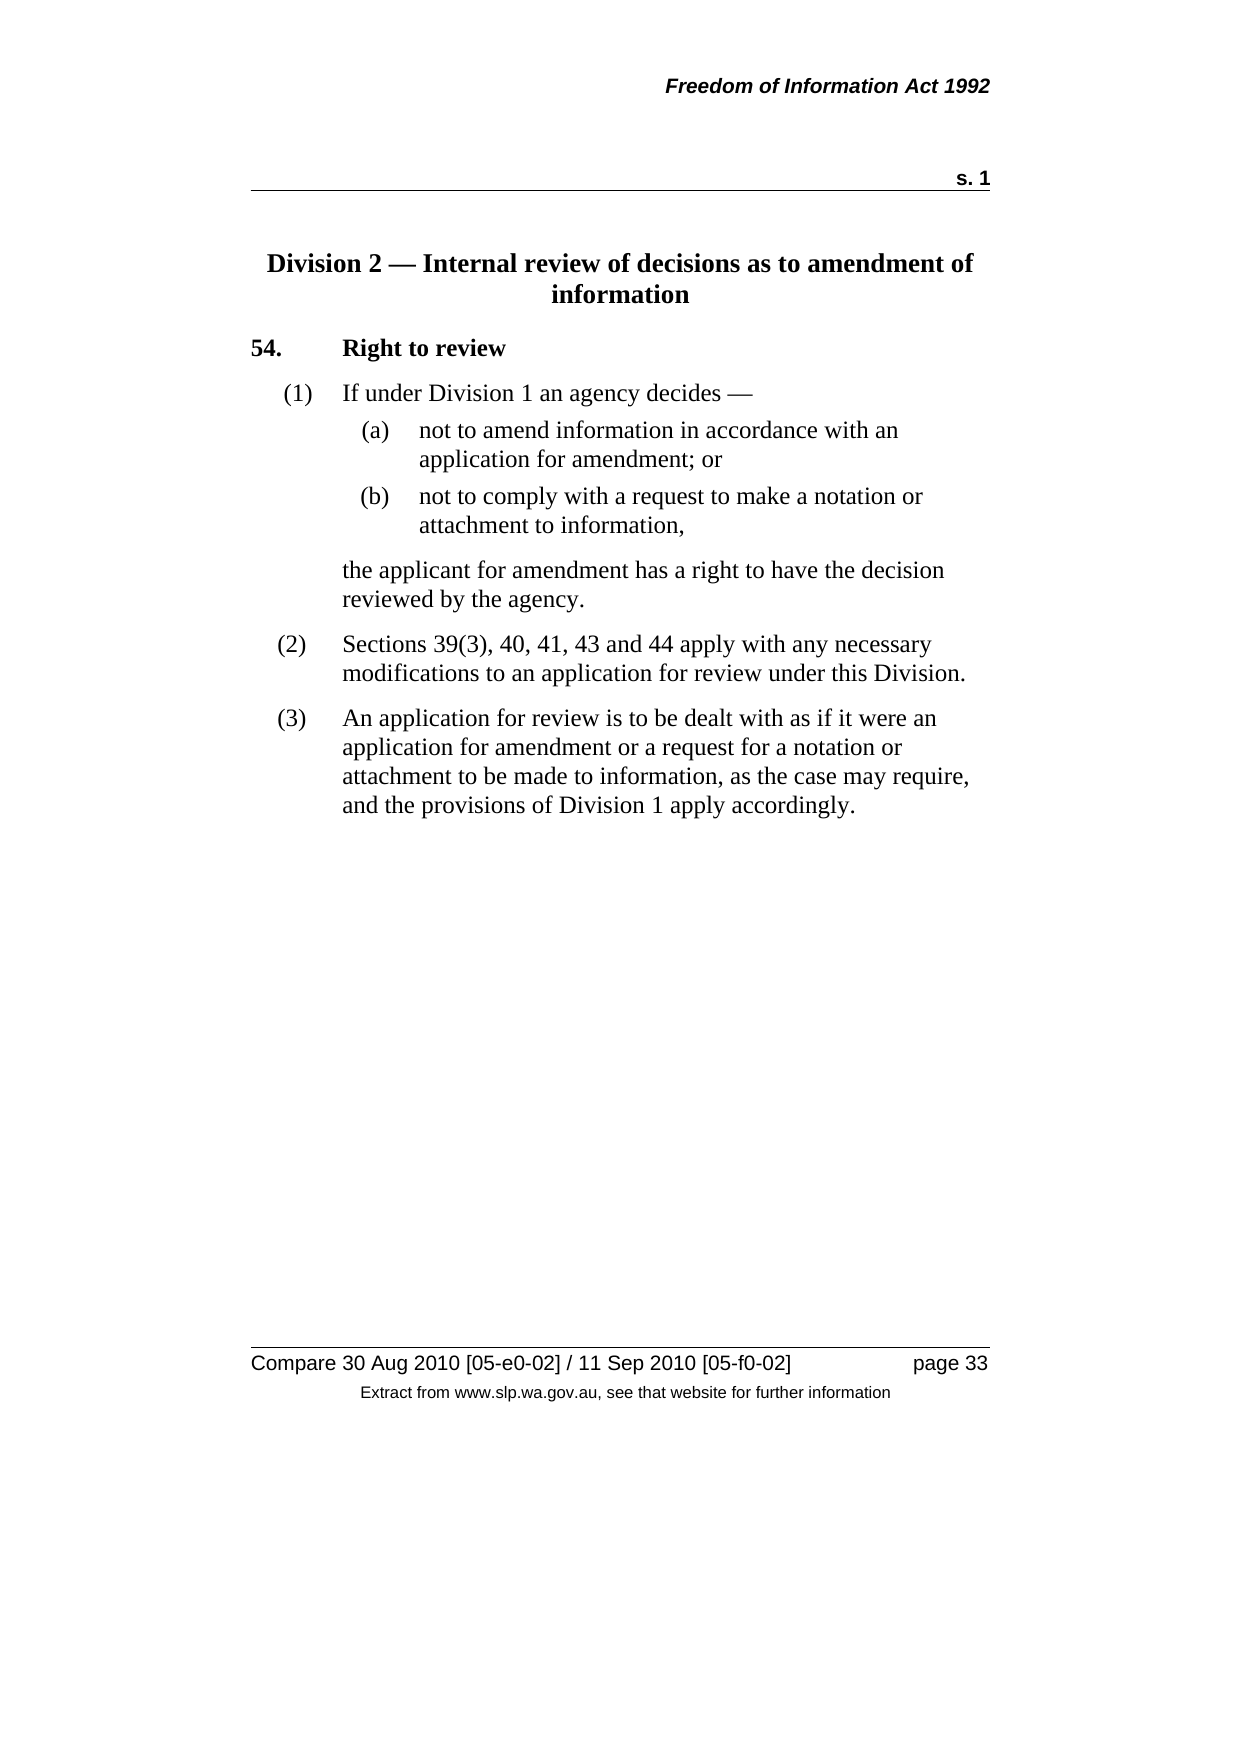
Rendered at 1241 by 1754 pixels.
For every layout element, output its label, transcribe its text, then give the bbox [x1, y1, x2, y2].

text (1) If under Division 1 an agency decides — [251, 378, 990, 407]
text the applicant for amendment has a right to have the decision reviewed by the agency. [251, 555, 990, 613]
text (b) not to comply with a request to make a notation or attachment to information, [251, 481, 990, 538]
text (3) An application for review is to be dealt with as if it were an application for amendment or a request for a notation or attachment to be made to information, as the case may require, and the provisions of Division 1 apply accordingly. [251, 703, 990, 818]
text (2) Sections 39(3), 40, 41, 43 and 44 apply with any necessary modifications to an application for review under this Division. [251, 629, 990, 687]
subtitle Division 2 — Internal review of decisions as to amendment of information [251, 247, 990, 310]
text (a) not to amend information in accordance with an application for amendment; or [251, 415, 990, 473]
subtitle 54. Right to review [251, 333, 990, 361]
